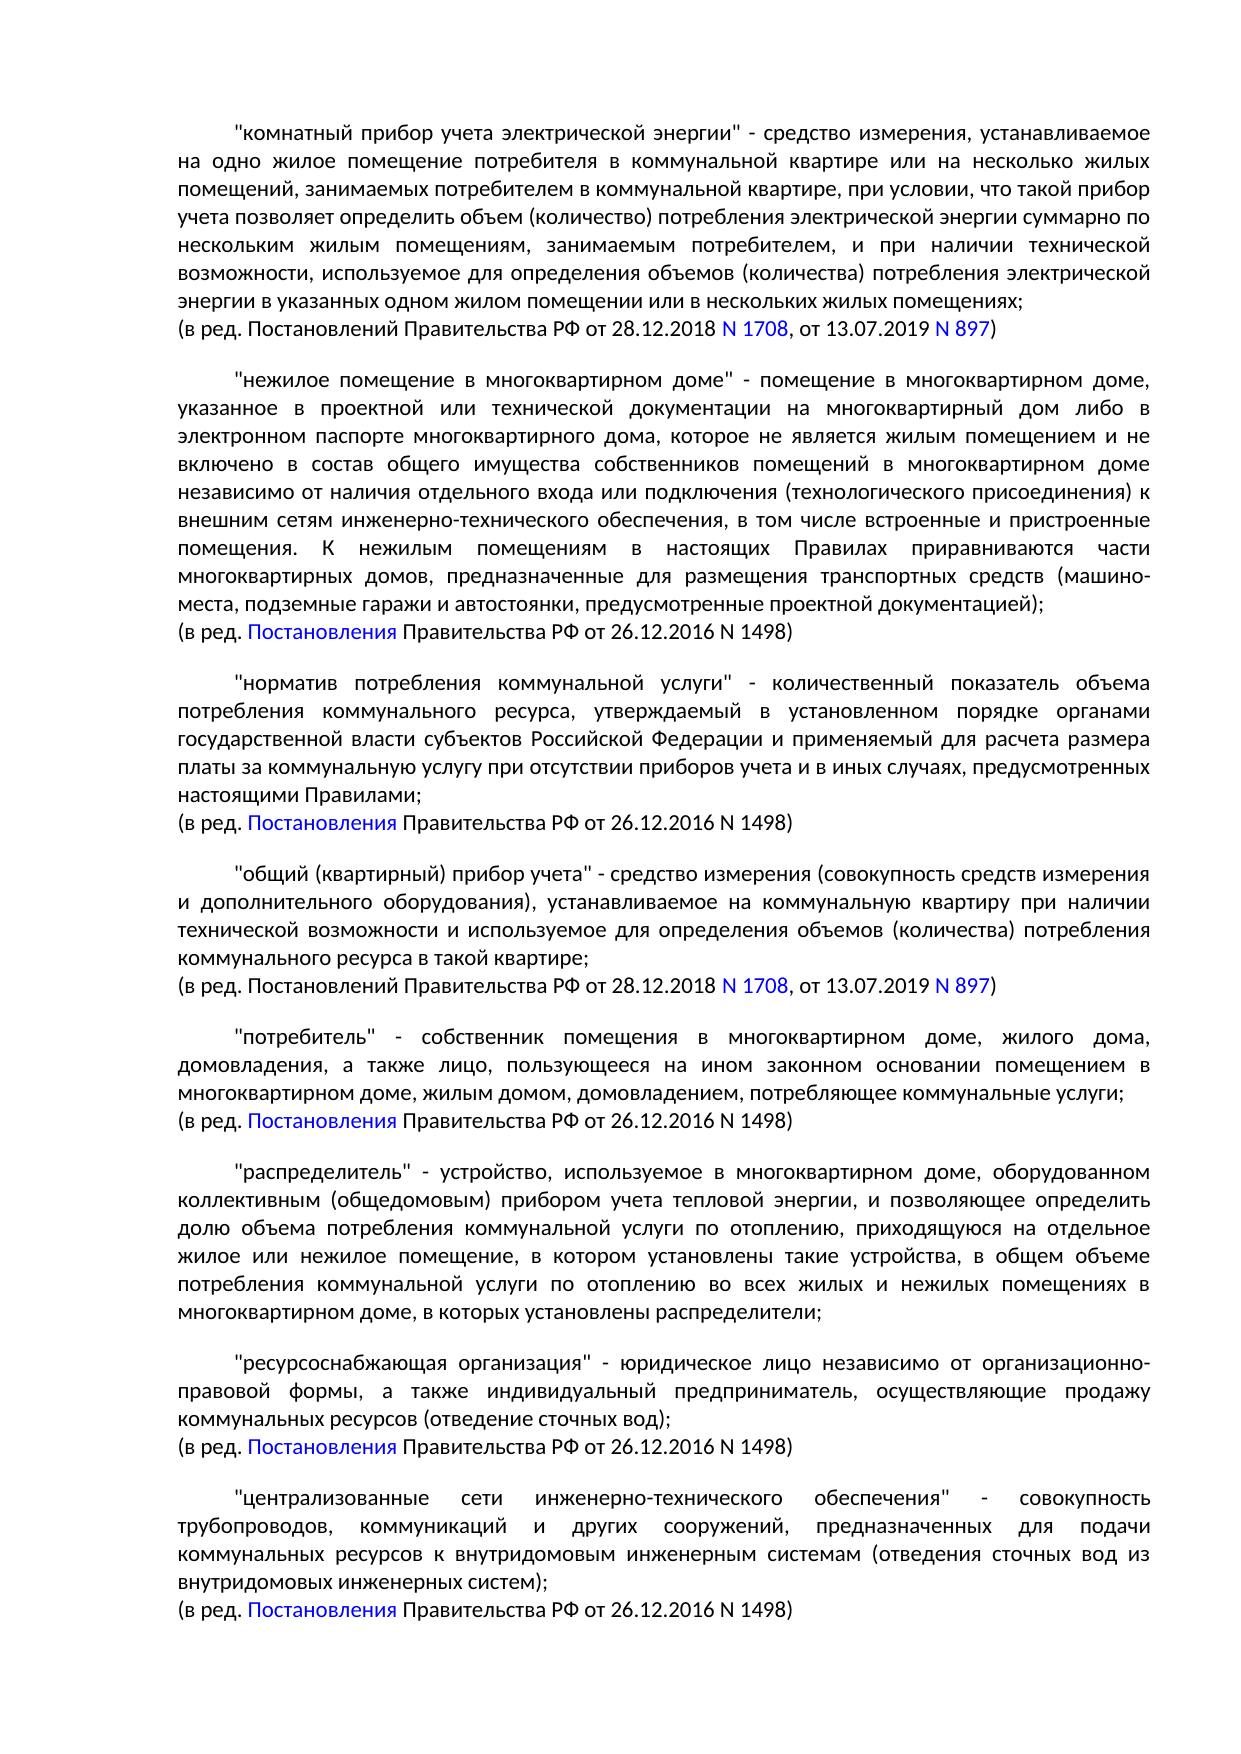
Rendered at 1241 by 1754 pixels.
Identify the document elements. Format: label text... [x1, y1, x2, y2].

text (в ред. Постановлений Правительства РФ от 28.12.2018 N 1708, от 13.07.2019 N 897) [177, 971, 1152, 999]
text "распределитель" - устройство, используемое в многоквартирном доме, оборудованном коллективным (общедомовым) прибором учета тепловой энергии, и позволяющее определить долю объема потребления коммунальной услуги по отоплению, приходящуюся на отдельное жилое или нежилое помещение, в котором установлены такие устройства, в общем объеме потребления коммунальной услуги по отоплению во всех жилых и нежилых помещениях в многоквартирном доме, в которых установлены распределители; [177, 1157, 1152, 1326]
text "нежилое помещение в многоквартирном доме" - помещение в многоквартирном доме, указанное в проектной или технической документации на многоквартирный дом либо в электронном паспорте многоквартирного дома, которое не является жилым помещением и не включено в состав общего имущества собственников помещений в многоквартирном доме независимо от наличия отдельного входа или подключения (технологического присоединения) к внешним сетям инженерно-технического обеспечения, в том числе встроенные и пристроенные помещения. К нежилым помещениям в настоящих Правилах приравниваются части многоквартирных домов, предназначенные для размещения транспортных средств (машино-места, подземные гаражи и автостоянки, предусмотренные проектной документацией); [177, 365, 1152, 617]
text "общий (квартирный) прибор учета" - средство измерения (совокупность средств измерения и дополнительного оборудования), устанавливаемое на коммунальную квартиру при наличии технической возможности и используемое для определения объемов (количества) потребления коммунального ресурса в такой квартире; [177, 859, 1152, 971]
text "ресурсоснабжающая организация" - юридическое лицо независимо от организационно-правовой формы, а также индивидуальный предприниматель, осуществляющие продажу коммунальных ресурсов (отведение сточных вод); [177, 1348, 1152, 1432]
text "централизованные сети инженерно-технического обеспечения" - совокупность трубопроводов, коммуникаций и других сооружений, предназначенных для подачи коммунальных ресурсов к внутридомовым инженерным системам (отведения сточных вод из внутридомовых инженерных систем); [177, 1483, 1152, 1596]
text (в ред. Постановлений Правительства РФ от 28.12.2018 N 1708, от 13.07.2019 N 897) [177, 314, 1152, 342]
text "потребитель" - собственник помещения в многоквартирном доме, жилого дома, домовладения, а также лицо, пользующееся на ином законном основании помещением в многоквартирном доме, жилым домом, домовладением, потребляющее коммунальные услуги; [177, 1022, 1152, 1106]
text (в ред. Постановления Правительства РФ от 26.12.2016 N 1498) [177, 1596, 1152, 1623]
text (в ред. Постановления Правительства РФ от 26.12.2016 N 1498) [177, 808, 1152, 836]
text (в ред. Постановления Правительства РФ от 26.12.2016 N 1498) [177, 617, 1152, 645]
text "норматив потребления коммунальной услуги" - количественный показатель объема потребления коммунального ресурса, утверждаемый в установленном порядке органами государственной власти субъектов Российской Федерации и применяемый для расчета размера платы за коммунальную услугу при отсутствии приборов учета и в иных случаях, предусмотренных настоящими Правилами; [177, 668, 1152, 808]
text (в ред. Постановления Правительства РФ от 26.12.2016 N 1498) [177, 1432, 1152, 1461]
text "комнатный прибор учета электрической энергии" - средство измерения, устанавливаемое на одно жилое помещение потребителя в коммунальной квартире или на несколько жилых помещений, занимаемых потребителем в коммунальной квартире, при условии, что такой прибор учета позволяет определить объем (количество) потребления электрической энергии суммарно по нескольким жилым помещениям, занимаемым потребителем, и при наличии технической возможности, используемое для определения объемов (количества) потребления электрической энергии в указанных одном жилом помещении или в нескольких жилых помещениях; [177, 118, 1152, 314]
text (в ред. Постановления Правительства РФ от 26.12.2016 N 1498) [177, 1106, 1152, 1134]
